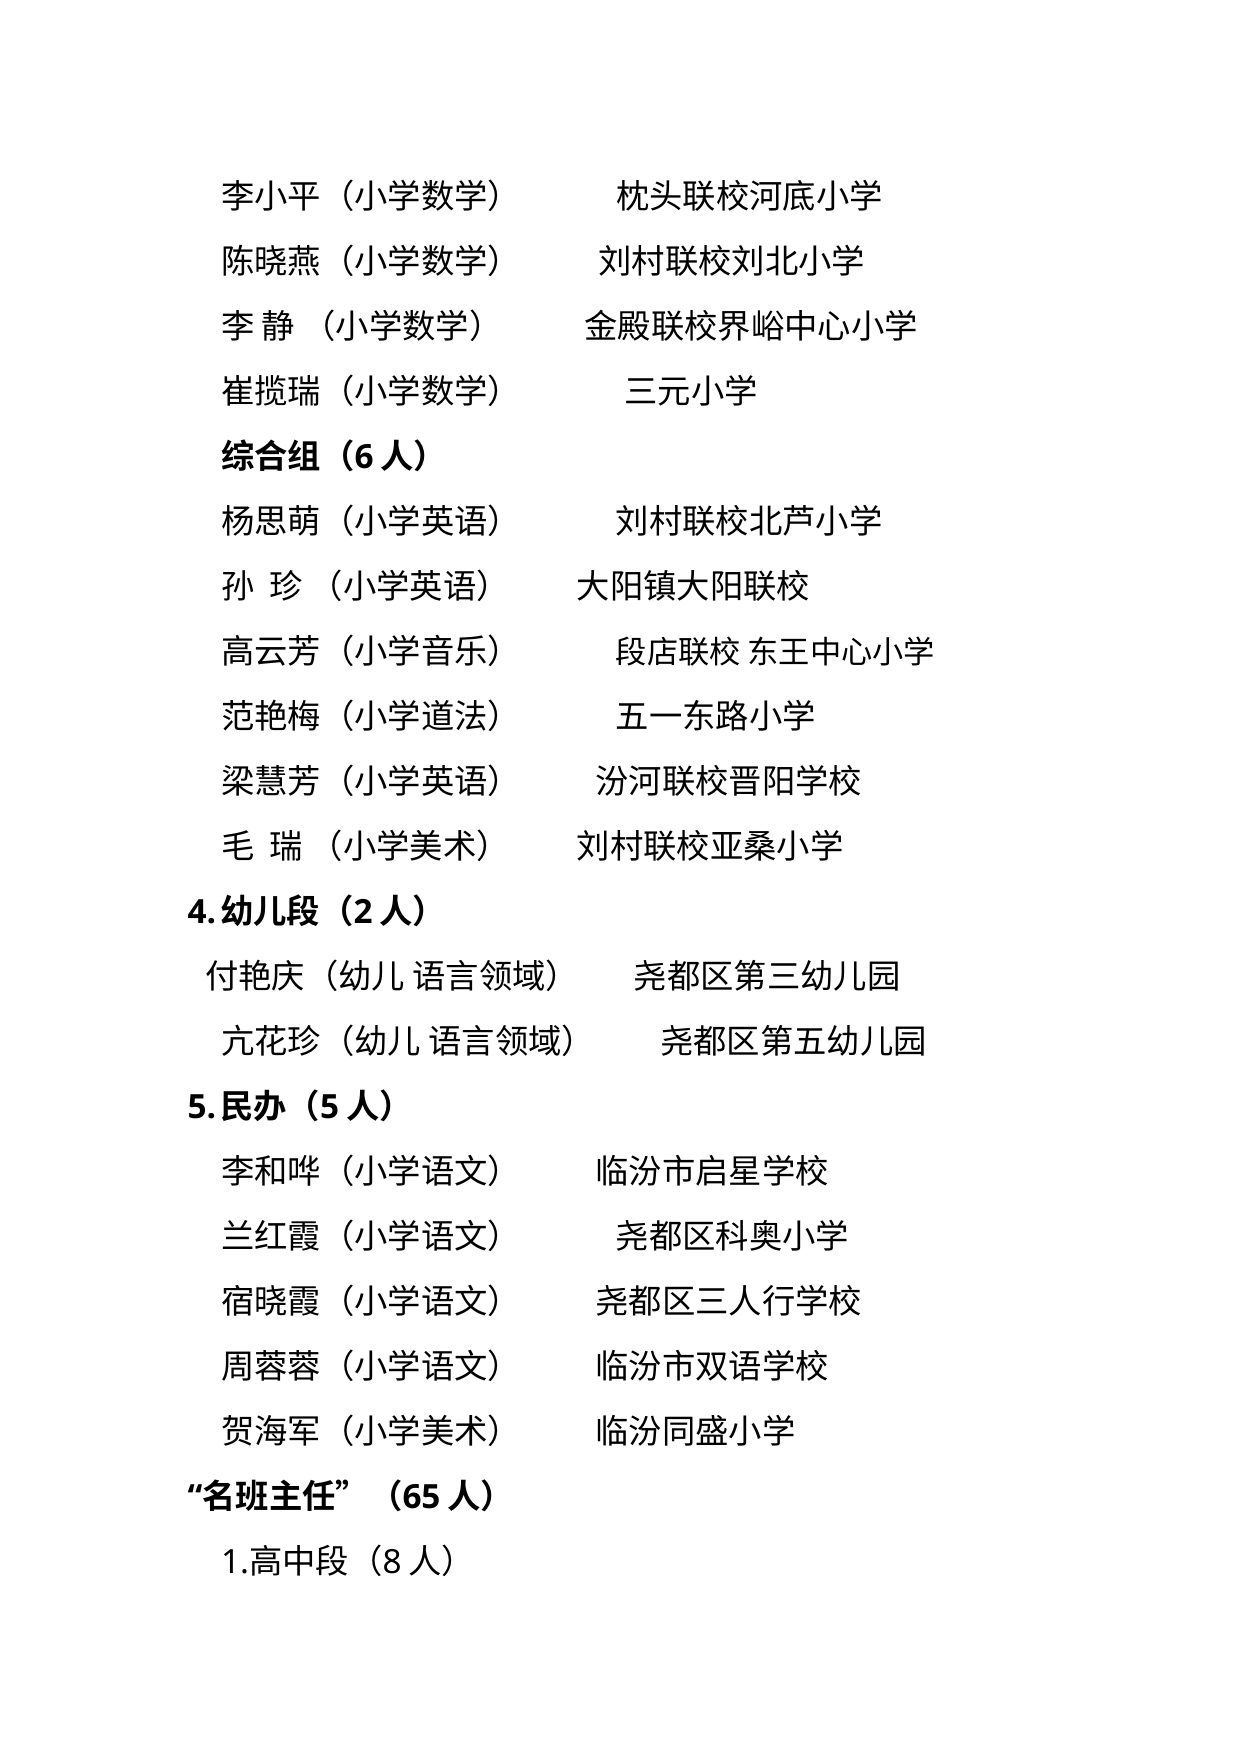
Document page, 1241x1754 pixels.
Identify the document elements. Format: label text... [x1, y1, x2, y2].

text 毛 瑞 （小学美术） 刘村联校亚桑小学 [187, 812, 1053, 877]
text 1.高中段（8人） [187, 1527, 1053, 1592]
text 孙 珍 （小学英语） 大阳镇大阳联校 [187, 552, 1053, 617]
text “名班主任”（65人） [187, 1462, 1053, 1527]
text 杨思萌（小学英语） 刘村联校北芦小学 [187, 487, 1053, 552]
text 梁慧芳（小学英语） 汾河联校晋阳学校 [187, 747, 1053, 812]
text 李和哗（小学语文） 临汾市启星学校 [187, 1137, 1053, 1202]
list 民办（5人） [187, 1072, 1053, 1137]
text 李 静 （小学数学） 金殿联校界峪中心小学 [187, 292, 1053, 357]
text 崔揽瑞（小学数学） 三元小学 [187, 357, 1053, 422]
text 付艳庆（幼儿 语言领域） 尧都区第三幼儿园 [187, 942, 1053, 1007]
text 李小平（小学数学） 枕头联校河底小学 [187, 162, 1053, 227]
text 范艳梅（小学道法） 五一东路小学 [187, 682, 1053, 747]
text 周蓉蓉（小学语文） 临汾市双语学校 [187, 1332, 1053, 1397]
text 高云芳（小学音乐） 段店联校 东王中心小学 [187, 617, 1053, 682]
text 贺海军（小学美术） 临汾同盛小学 [187, 1397, 1053, 1462]
text 亢花珍（幼儿 语言领域） 尧都区第五幼儿园 [187, 1007, 1053, 1072]
list 幼儿段（2人） [187, 877, 1053, 942]
text 兰红霞（小学语文） 尧都区科奥小学 [187, 1202, 1053, 1267]
text 综合组（6人） [187, 422, 1053, 487]
text 陈晓燕（小学数学） 刘村联校刘北小学 [187, 227, 1053, 292]
text 宿晓霞（小学语文） 尧都区三人行学校 [187, 1267, 1053, 1332]
